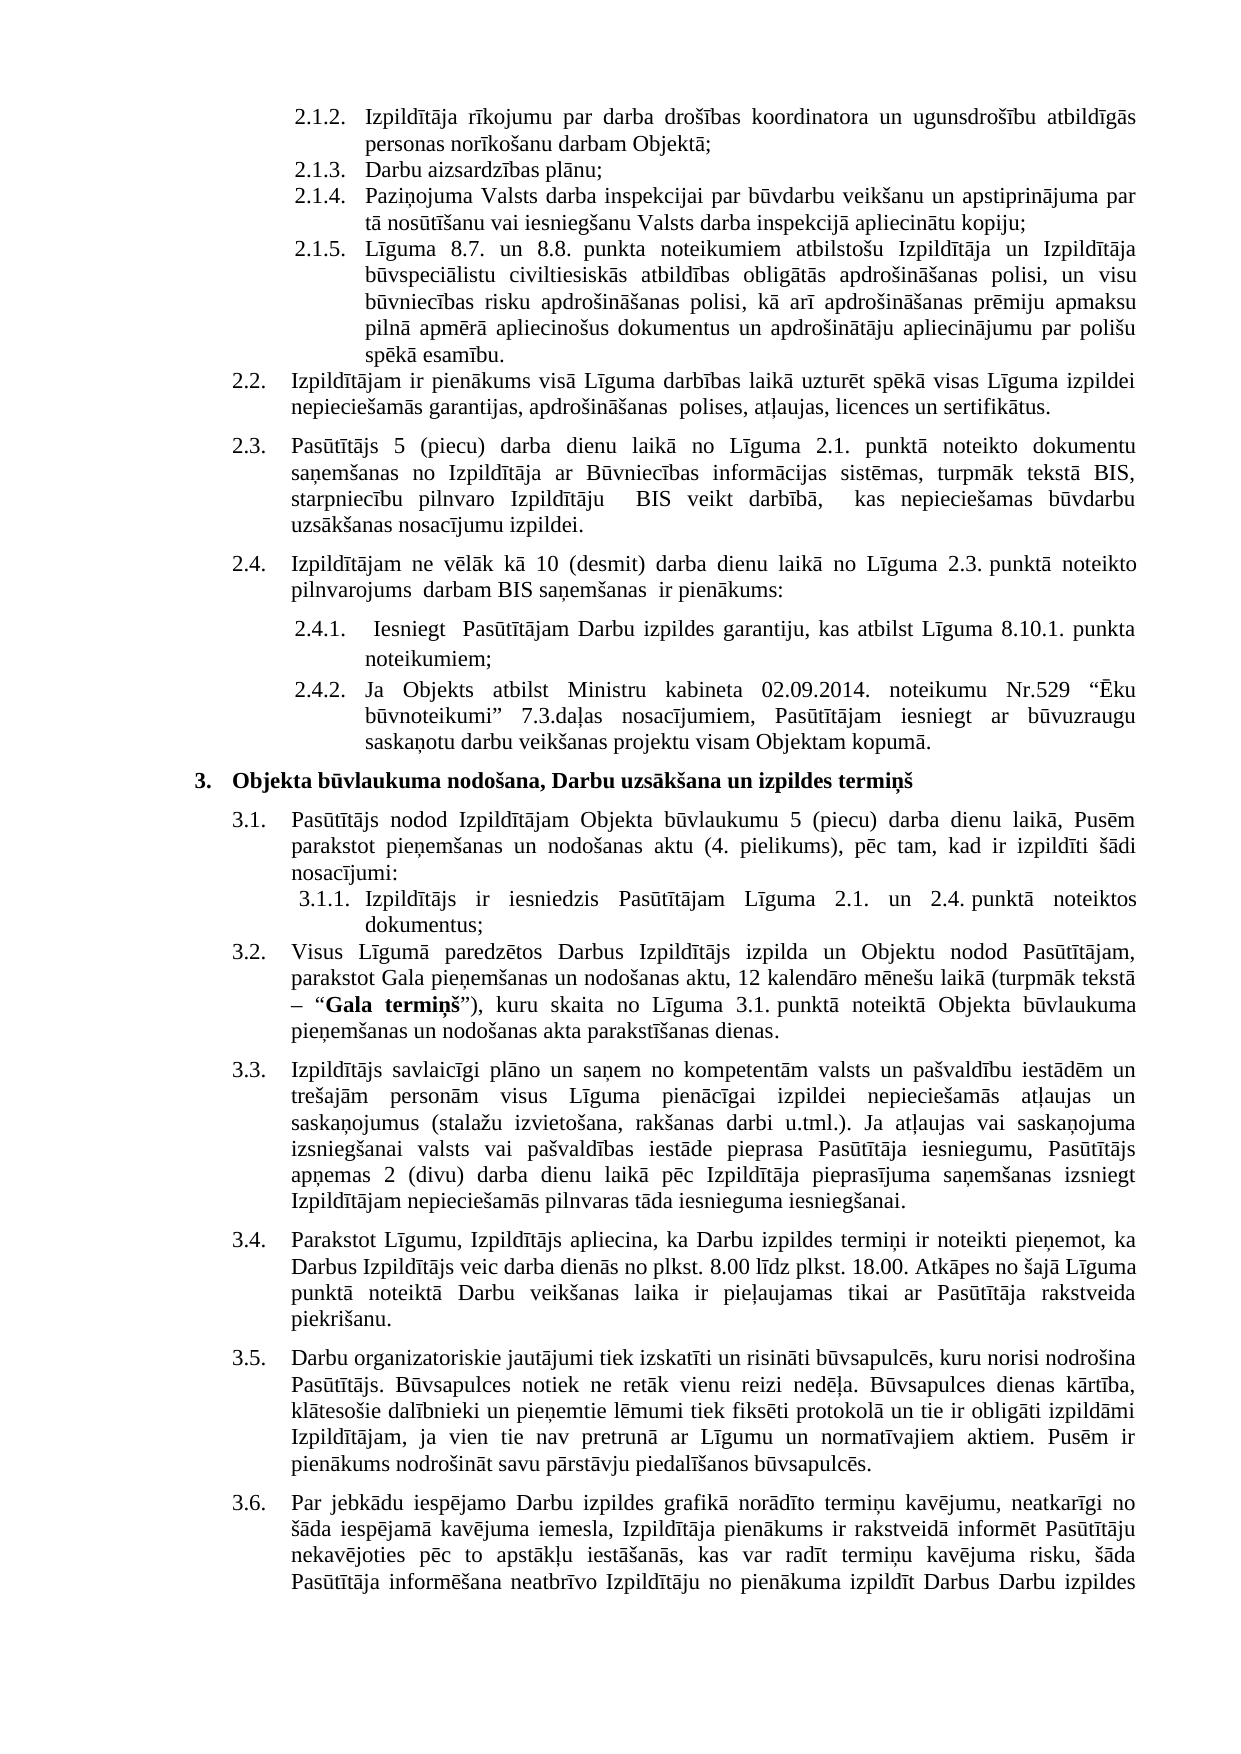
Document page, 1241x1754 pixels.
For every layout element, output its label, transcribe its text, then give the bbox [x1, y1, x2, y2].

list Pasūtītājs 5 (piecu) darba dienu laikā no Līguma 2.1. punktā noteikto dokumentu saņemšanas no Izpildītāja ar Būvniecības informācijas sistēmas, turpmāk tekstā BIS, starpniecību pilnvaro Izpildītāju BIS veikt darbībā, kas nepieciešamas būvdarbu uzsākšanas nosacījumu izpildei. [232, 432, 1137, 538]
list Izpildītāja rīkojumu par darba drošības koordinatora un ugunsdrošību atbildīgās personas norīkošanu darbam Objektā; [346, 103, 1137, 156]
list Izpildītājs savlaicīgi plāno un saņem no kompetentām valsts un pašvaldību iestādēm un trešajām personām visus Līguma pienācīgai izpildei nepieciešamās atļaujas un saskaņojumus (stalažu izvietošana, rakšanas darbi u.tml.). Ja atļaujas vai saskaņojuma izsniegšanai valsts vai pašvaldības iestāde pieprasa Pasūtītāja iesniegumu, Pasūtītājs apņemas 2 (divu) darba dienu laikā pēc Izpildītāja pieprasījuma saņemšanas izsniegt Izpildītājam nepieciešamās pilnvaras tāda iesnieguma iesniegšanai. [232, 1056, 1137, 1214]
list Pasūtītājs nodod Izpildītājam Objekta būvlaukumu 5 (piecu) darba dienu laikā, Pusēm parakstot pieņemšanas un nodošanas aktu (4. pielikums), pēc tam, kad ir izpildīti šādi nosacījumi: [232, 806, 1137, 885]
list Iesniegt Pasūtītājam Darbu izpildes garantiju, kas atbilst Līguma 8.10.1. punkta noteikumiem; [346, 615, 1137, 672]
list Darbu organizatoriskie jautājumi tiek izskatīti un risināti būvsapulcēs, kuru norisi nodrošina Pasūtītājs. Būvsapulces notiek ne retāk vienu reizi nedēļa. Būvsapulces dienas kārtība, klātesošie dalībnieki un pieņemtie lēmumi tiek fiksēti protokolā un tie ir obligāti izpildāmi Izpildītājam, ja vien tie nav pretrunā ar Līgumu un normatīvajiem aktiem. Pusēm ir pienākums nodrošināt savu pārstāvju piedalīšanos būvsapulcēs. [232, 1344, 1137, 1476]
list Izpildītājam ne vēlāk kā 10 (desmit) darba dienu laikā no Līguma 2.3. punktā noteikto pilnvarojums darbam BIS saņemšanas ir pienākums: [232, 550, 1137, 603]
list Objekta būvlaukuma nodošana, Darbu uzsākšana un izpildes termiņš [194, 767, 1137, 794]
list Visus Līgumā paredzētos Darbus Izpildītājs izpilda un Objektu nodod Pasūtītājam, parakstot Gala pieņemšanas un nodošanas aktu, 12 kalendāro mēnešu laikā (turpmāk tekstā – “Gala termiņš”), kuru skaita no Līguma 3.1. punktā noteiktā Objekta būvlaukuma pieņemšanas un nodošanas akta parakstīšanas dienas. [232, 938, 1137, 1043]
list Darbu aizsardzības plānu; [346, 156, 1137, 182]
list Ja Objekts atbilst Ministru kabineta 02.09.2014. noteikumu Nr.529 “Ēku būvnoteikumi” 7.3.daļas nosacījumiem, Pasūtītājam iesniegt ar būvuzraugu saskaņotu darbu veikšanas projektu visam Objektam kopumā. [346, 676, 1137, 755]
list Izpildītājam ir pienākums visā Līguma darbības laikā uzturēt spēkā visas Līguma izpildei nepieciešamās garantijas, apdrošināšanas polises, atļaujas, licences un sertifikātus. [232, 367, 1137, 420]
list Paziņojuma Valsts darba inspekcijai par būvdarbu veikšanu un apstiprinājuma par tā nosūtīšanu vai iesniegšanu Valsts darba inspekcijā apliecinātu kopiju; [346, 182, 1137, 235]
list Parakstot Līgumu, Izpildītājs apliecina, ka Darbu izpildes termiņi ir noteikti pieņemot, ka Darbus Izpildītājs veic darba dienās no plkst. 8.00 līdz plkst. 18.00. Atkāpes no šajā Līguma punktā noteiktā Darbu veikšanas laika ir pieļaujamas tikai ar Pasūtītāja rakstveida piekrišanu. [232, 1226, 1137, 1332]
list Izpildītājs ir iesniedzis Pasūtītājam Līguma 2.1. un 2.4. punktā noteiktos dokumentus; [350, 885, 1137, 938]
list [232, 1489, 1137, 1594]
list Līguma 8.7. un 8.8. punkta noteikumiem atbilstošu Izpildītāja un Izpildītāja būvspeciālistu civiltiesiskās atbildības obligātās apdrošināšanas polisi, un visu būvniecības risku apdrošināšanas polisi, kā arī apdrošināšanas prēmiju apmaksu pilnā apmērā apliecinošus dokumentus un apdrošinātāju apliecinājumu par polišu spēkā esamību. [346, 235, 1137, 367]
